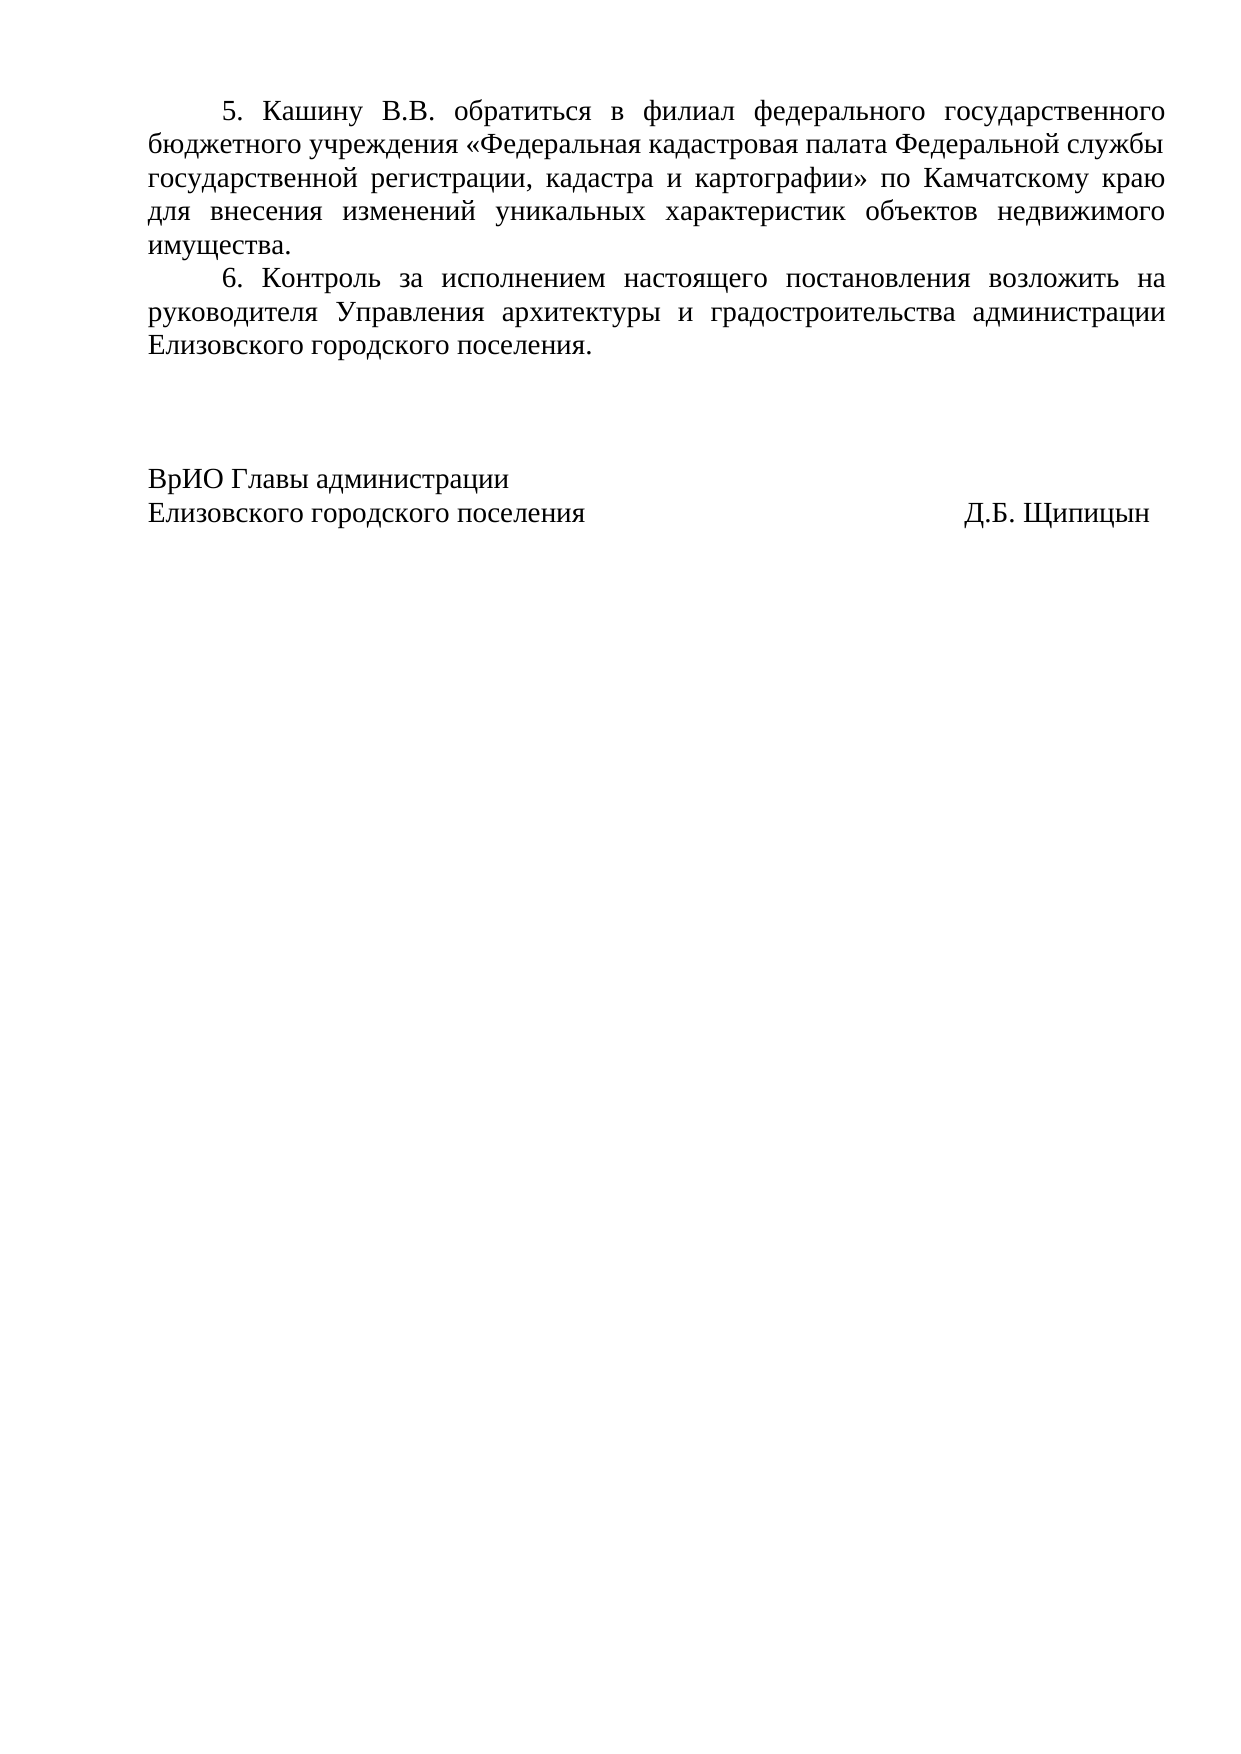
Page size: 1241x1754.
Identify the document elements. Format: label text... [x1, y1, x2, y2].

text 6. Контроль за исполнением настоящего постановления возложить на руководителя Управления архитектуры и градостроительства администрации Елизовского городского поселения. [148, 260, 1167, 361]
text 5. Кашину В.В. обратиться в филиал федерального государственного бюджетного учреждения «Федеральная кадастровая палата Федеральной службы [148, 93, 1167, 160]
text государственной регистрации, кадастра и картографии» по Камчатскому краю для внесения изменений уникальных характеристик объектов недвижимого имущества. [148, 160, 1167, 260]
text Елизовского городского поселения Д.Б. Щипицын [148, 495, 1167, 529]
text ВрИО Главы администрации [148, 462, 1167, 495]
